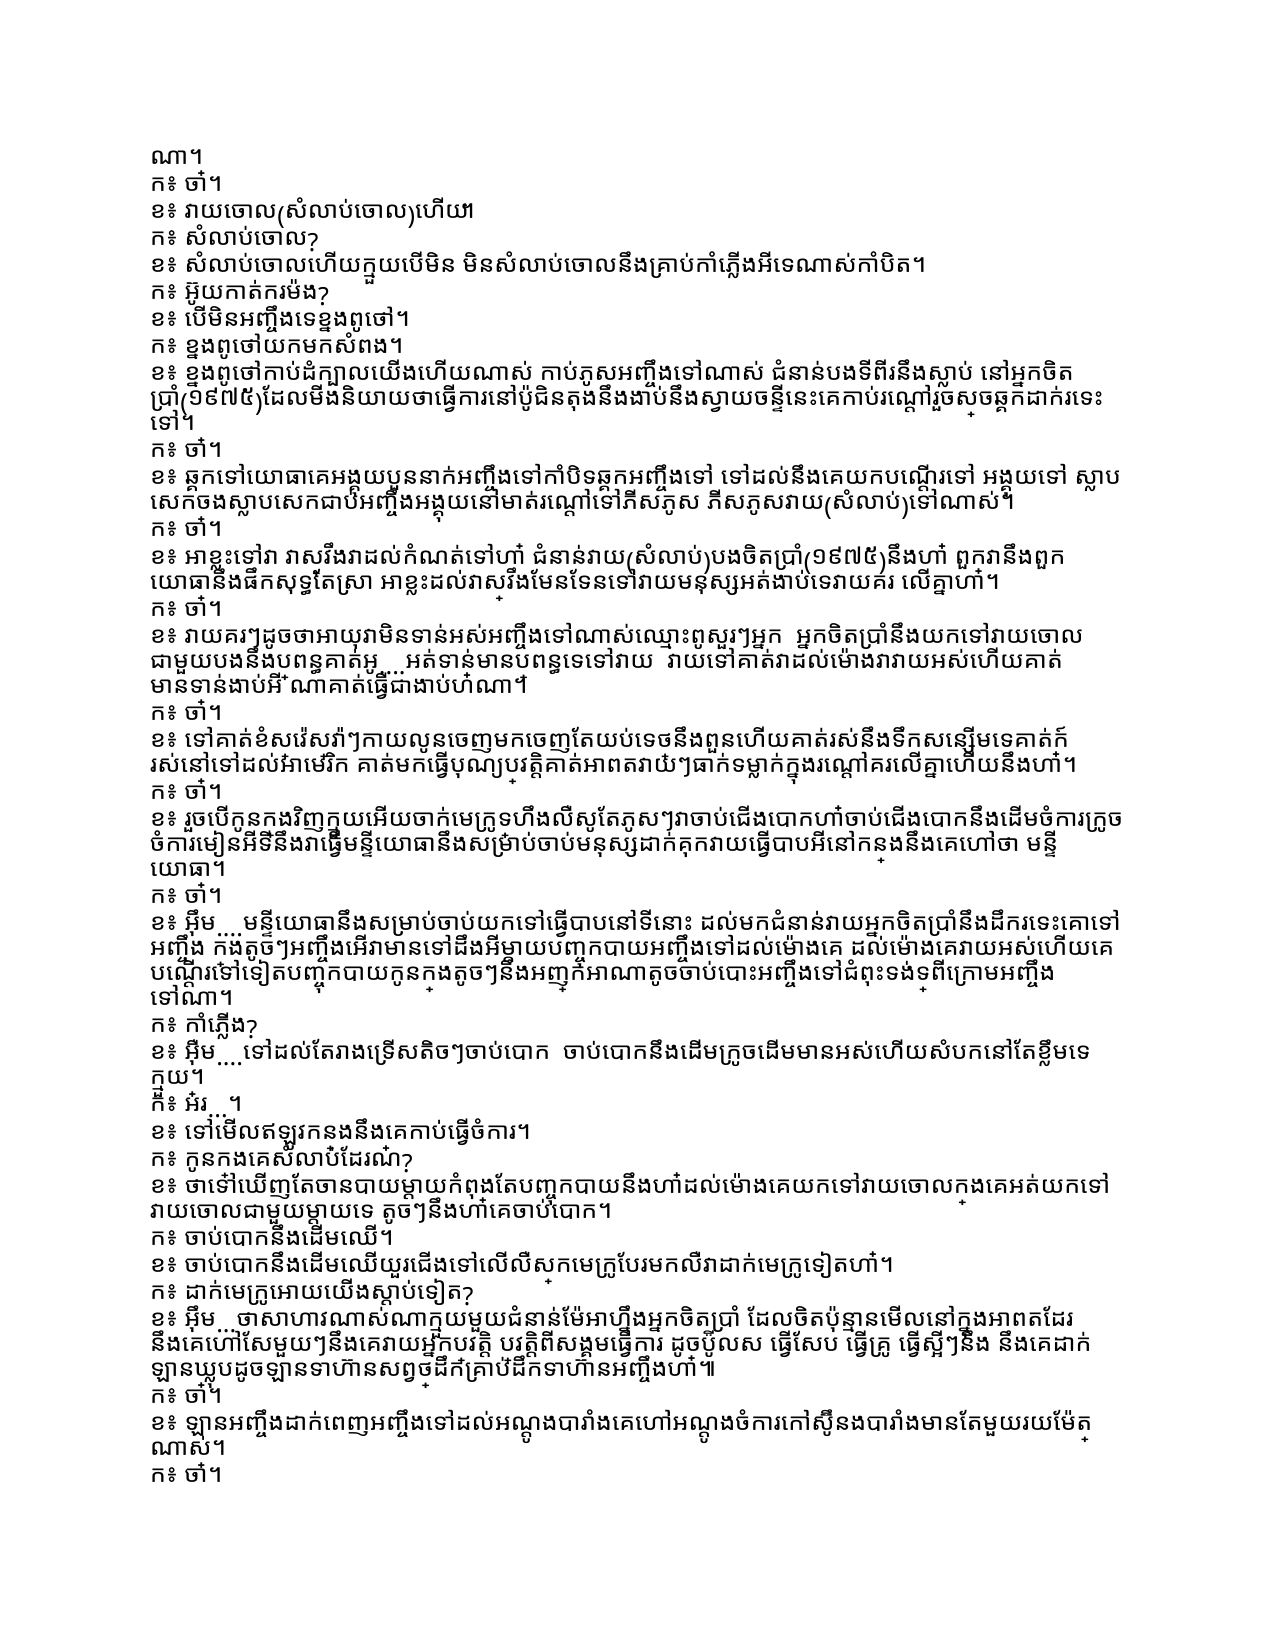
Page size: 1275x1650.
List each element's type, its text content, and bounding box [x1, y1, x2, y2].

text ខ៖ ទៅមើលឥឡូវកន្លែងនឹងគេកាប់ធ្វើចំការ។ [150, 1125, 292, 1150]
text ក៖ អ៊ូយកាត់ករម៉ង? [150, 285, 1125, 310]
text ខ៖ ឆ្គកទៅយោធាគេអង្គុយបួននាក់អញ្ចឹងទៅកាំបិទឆ្គកអញ្ចឹងទៅ ទៅដល់នឹងគេយកបណ្ដើរទៅ អង្គុយទៅ ស្លាបសេកចងស្លាបសេកជាប់អញ្ចឹងអង្គុយនៅមាត់រណ្ដៅទៅភីសភូស ភីសភូសវាយ(សំលាប់)ទៅណាស់។ [150, 471, 1125, 521]
text ខ៖ រួចបើកូនក្មេងវិញក្មួយអើយចាក់មេក្រូទ្រហឹងលឺសូតែភូសៗវាចាប់ជើងបោកហា៎ចាប់ជើងបោកនឹងដើមចំការក្រូច ចំការមៀនអីទីនឹងវាធ្វើមន្ទីយោធានឹងសម្រាប់ចាប់មនុស្សដាក់គុកវាយធ្វើបាបអីនៅកន្លែងនឹងគេហៅថា មន្ទីយោធា។ [150, 812, 1125, 887]
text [150, 150, 1125, 175]
text ខ៖ អ៊ឹម...ថាសាហាវណាស់ណាក្មួយមួយជំនាន់ម៉ែអាហ្នឹងអ្នកចិតប្រាំ ដែលចិតប៉ុន្មានមើលនៅក្នុងអាពតដែរនឹងគេហៅសែមួយៗនឹងគេវាយអ្នកប្រវត្តិ ប្រវត្តិពីសង្គមធ្វើការ ដូចប៉ូលីស ធ្វើសែប ធ្វើគ្រូ ធ្វើស្អីៗនឹង នឹងគេដាក់ ឡានឃ្លុបដូចឡានទាហ៊ានសព្វថ្ងៃដឹកគ្រាប់ដឹកទាហ៊ានអញ្ចឹងហា៎៕ [150, 1312, 1125, 1387]
text ខ៖ សំលាប់ចោលហើយក្មួយបើមិន មិនសំលាប់ចោលនឹងគ្រាប់កាំភ្លើងអីទេណាស់កាំបិត។ [150, 258, 1125, 283]
text ខ៖ ឡានអញ្ចឹងដាក់ពេញអញ្ចឹងទៅដល់អណ្ដូងបារាំងគេហៅអណ្ដូងចំការកៅស៊ូនឹងបារាំងមានតែមួយរយម៉ែត្រណាស់។ [150, 1417, 1125, 1467]
text ខ៖ អ៊ឹម....មន្ទីយោធានឹងសម្រាប់ចាប់យកទៅធ្វើបាបនៅទីនោះ ដល់មកជំនាន់វាយអ្នកចិតប្រាំនឹងដឹករទេះគោទៅអញ្ចឹង ក្មេងតូចៗអញ្ចឹងអើវាមានទៅដឹងអីម្ដាយបញ្ចុកបាយអញ្ចឹងទៅដល់ម៉ោងគេ ដល់ម៉ោងគេវាយអស់ហើយគេ បណ្ដើរទៅទៀតបញ្ចុកបាយកូនក្មេងតូចៗនឹងអញ្ចែកអាណាតូចចាប់បោះអញ្ចឹងទៅជំពុះទង់ទ្រពីក្រោមអញ្ចឹងទៅណា។ [150, 917, 1125, 1017]
text ខ៖ ខ្នងពូថៅកាប់ដំក្បាលយើងហើយណាស់ កាប់ភូសអញ្ចឹងទៅណាស់ ជំនាន់បងទីពីរនឹងស្លាប់ នៅអ្នកចិតប្រាំ(១៩៧៥)ដែលមីងនិយាយថាធ្វើការនៅប៉ូជិនតុងនឹងងាប់នឹងស្វាយចន្ទីនេះគេកាប់រណ្ដៅរួចស្រេចឆ្គកដាក់រទេះទៅ។ [150, 367, 1125, 442]
text ក៖ អ៎រ...។ [150, 1098, 1125, 1123]
text ក៖ កូនក្មេងគេសំលាប់ដែរណ៎? [150, 1152, 1125, 1177]
text ខ៖ ទៅគាត់ខំស្រវ៉េស្រវ៉ាៗកាយលូនចេញមកចេញតែយប់ទេថ្ងៃនឹងពួនហើយគាត់រស់នឹងទឹកសន្សើមទេគាត់ក៍រស់នៅទៅដល់អាមេរិក គាត់មកធ្វើបុណ្យប្រវត្តិគាត់អាពតវាយៗធាក់ទម្លាក់ក្នុងរណ្ដៅគរលើគ្នាហើយនឹងហា៎។ [150, 733, 1125, 783]
text ក៖ កាំភ្លើង? [150, 1019, 1125, 1044]
text ក៖ ចា៎។ [150, 1389, 1125, 1414]
text ក៖ ដាក់មេក្រូអោយយើងស្ដាប់ទៀត? [150, 1285, 1125, 1310]
text ខ៖ ចាប់បោកនឹងដើមឈើយួរជើងទៅលើលឺស្រែកមេក្រូបែរមកលឺវាដាក់មេក្រូទៀតហា៎។ [150, 1258, 1125, 1283]
text ខ៖ បើមិនអញ្ចឹងទេខ្នងពូថៅ។ [150, 312, 1125, 337]
text ក៖ ចាប់បោកនឹងដើមឈើ។ [150, 1231, 1125, 1256]
text ខ៖ អាខ្លះទៅវា វាស្រវឹងវាដល់កំណត់ទៅហា៎ ជំនាន់វាយ(សំលាប់)បងចិតប្រាំ(១៩៧៥)នឹងហា៎ ពួកវានឹងពួកយោធានឹងផឹកសុទ្ធតែស្រា អាខ្លះដល់វាស្រវឹងមែនទែនទៅវាយមនុស្សអត់ងាប់ទេវាយគរ លើគ្នាហា៎។ [150, 550, 1125, 600]
text ក៖ ចា៎។ [150, 889, 1125, 914]
text ក៖ ចា៎។ [150, 177, 1125, 202]
text ខ៖ វាយចោល(សំលាប់ចោល)ហើយ។ [150, 204, 1125, 229]
text ខ៖ ទៅមើលឥឡូវកន្លែងនឹងគេកាប់ធ្វើចំការ។ [293, 1125, 1125, 1150]
text ក៖ ចា៎។ [150, 602, 1125, 627]
text ក៖ ចា៎។ [150, 444, 1125, 469]
text ក៖ ចា៎។ [150, 785, 1125, 810]
text ក៖ ចា៎។ [150, 1469, 1125, 1494]
text ខ៖ អ៊ឺម....ទៅដល់តែរាងទ្រើសតិចៗចាប់បោក ចាប់បោកនឹងដើមក្រូចដើមមានអស់ហើយសំបកនៅតែខ្លឹមទេក្មួយ។ [150, 1046, 1125, 1096]
text ក៖ ចា៎។ [150, 523, 1125, 548]
text ខ៖ ថាទៅឃើញតែចានបាយម្ដាយកំពុងតែបញ្ចុកបាយនឹងហា៎ដល់ម៉ោងគេយកទៅវាយចោលក្មេងគេអត់យកទៅវាយចោលជាមួយម្ដាយទេ តូចៗនឹងហា៎គេចាប់បោក។ [150, 1179, 1125, 1229]
text ក៖ ចា៎។ [150, 706, 1125, 731]
text ខ៖ វាយគរៗដូចថាអាយុវាមិនទាន់អស់អញ្ចឹងទៅណាស់ឈ្មោះពូសួរៗអ្នក អ្នកចិតប្រាំនឹងយកទៅវាយចោលជាមួយបងនឹងប្រពន្ធគាត់អូ....អត់ទាន់មានប្រពន្ធទេទៅវាយ វាយទៅគាត់វាដល់ម៉ោងវាវាយអស់ហើយគាត់មានទាន់ងាប់អី ណាគាត់ធ្វើជាងាប់ហ៎ណា។ [150, 629, 1125, 704]
text ក៖ ខ្នងពូថៅយកមកសំពង។ [150, 339, 1125, 364]
text ក៖ សំលាប់ចោល? [150, 231, 1125, 256]
